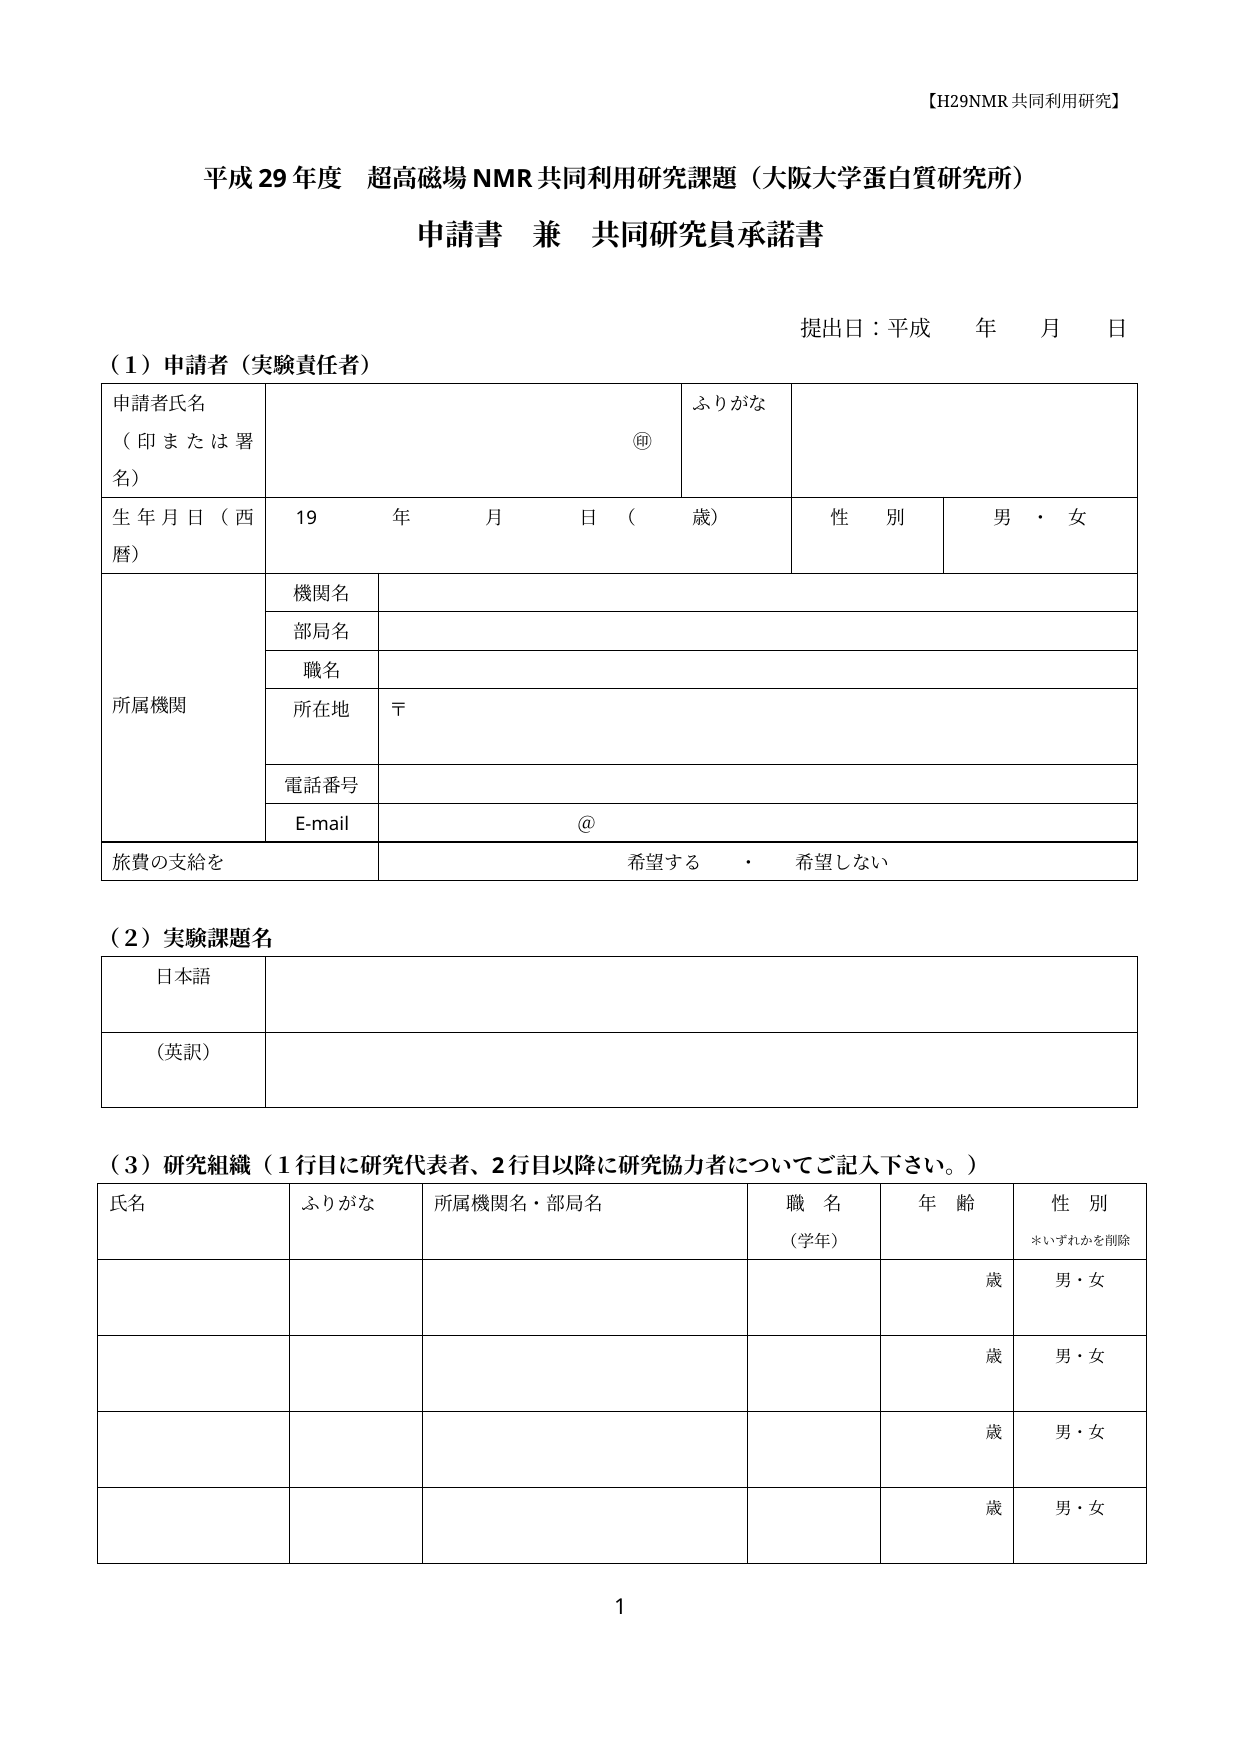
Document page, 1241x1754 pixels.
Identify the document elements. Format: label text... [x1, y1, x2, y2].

text （１）申請者（実験責任者） [98, 346, 1128, 383]
table_cell [290, 1260, 422, 1335]
table_cell 旅費の支給を [102, 843, 378, 880]
table_cell 機関名 [266, 574, 378, 611]
table_cell （英訳） [102, 1033, 265, 1107]
table_cell 男・女 [1014, 1336, 1146, 1411]
table_cell 男 ・ 女 [944, 498, 1137, 573]
table_header ㊞ [266, 384, 681, 497]
table_cell [748, 1412, 880, 1487]
text （２）実験課題名 [98, 918, 1128, 956]
table_header [792, 384, 1137, 497]
table_cell [423, 1260, 747, 1335]
text 提出日：平成 年 月 日 [112, 308, 1128, 346]
table_cell [266, 1033, 1137, 1107]
table_header ふりがな [682, 384, 791, 497]
table_cell [423, 1412, 747, 1487]
table_cell [748, 1260, 880, 1335]
table_cell [748, 1336, 880, 1411]
table_cell [290, 1412, 422, 1487]
table_cell [423, 1488, 747, 1563]
table_cell 希望する ・ 希望しない [379, 843, 1137, 880]
table_header 申請者氏名 （印または署名） [102, 384, 265, 497]
table_cell 職名 [266, 651, 378, 688]
table_cell 性 別 [792, 498, 943, 573]
table_cell [290, 1336, 422, 1411]
table_cell [98, 1488, 289, 1563]
table_cell 男・女 [1014, 1260, 1146, 1335]
text （３）研究組織（１行目に研究代表者、2行目以降に研究協力者についてご記入下さい。） [98, 1146, 1128, 1183]
table_cell 部局名 [266, 612, 378, 650]
table_cell [379, 765, 1137, 803]
table_cell [379, 574, 1137, 611]
table_cell 所在地 [266, 689, 378, 764]
table_cell [379, 651, 1137, 688]
table_cell [98, 1412, 289, 1487]
table_cell 歳 [881, 1488, 1013, 1563]
table_header 職 名 （学年） [748, 1184, 880, 1259]
table_cell [98, 1336, 289, 1411]
table_header [266, 957, 1137, 1032]
table_header ふりがな [290, 1184, 422, 1259]
table_cell 歳 [881, 1260, 1013, 1335]
table_cell [290, 1488, 422, 1563]
table_cell 電話番号 [266, 765, 378, 803]
table_header 所属機関名・部局名 [423, 1184, 747, 1259]
table_cell [379, 612, 1137, 650]
table_cell 歳 [881, 1412, 1013, 1487]
table_cell 男・女 [1014, 1488, 1146, 1563]
table_cell [423, 1336, 747, 1411]
table_cell 所属機関 [102, 574, 265, 841]
table_cell [98, 1260, 289, 1335]
table_cell E-mail [266, 804, 378, 841]
text 申請書 兼 共同研究員承諾書 [112, 196, 1128, 271]
table_header 氏名 [98, 1184, 289, 1259]
table_cell 男・女 [1014, 1412, 1146, 1487]
table_cell 19 年 月 日 （ 歳） [266, 498, 791, 573]
text 平成29年度 超高磁場NMR共同利用研究課題（大阪大学蛋白質研究所） [112, 158, 1128, 196]
table_header 年 齢 [881, 1184, 1013, 1259]
table_cell 生年月日（西暦） [102, 498, 265, 573]
table_header 日本語 [102, 957, 265, 1032]
table_cell [748, 1488, 880, 1563]
table_cell 〒 [379, 689, 1137, 764]
table_cell 歳 [881, 1336, 1013, 1411]
table_cell ＠ [379, 804, 1137, 841]
table_header 性 別 ＊いずれかを削除 [1014, 1184, 1146, 1259]
